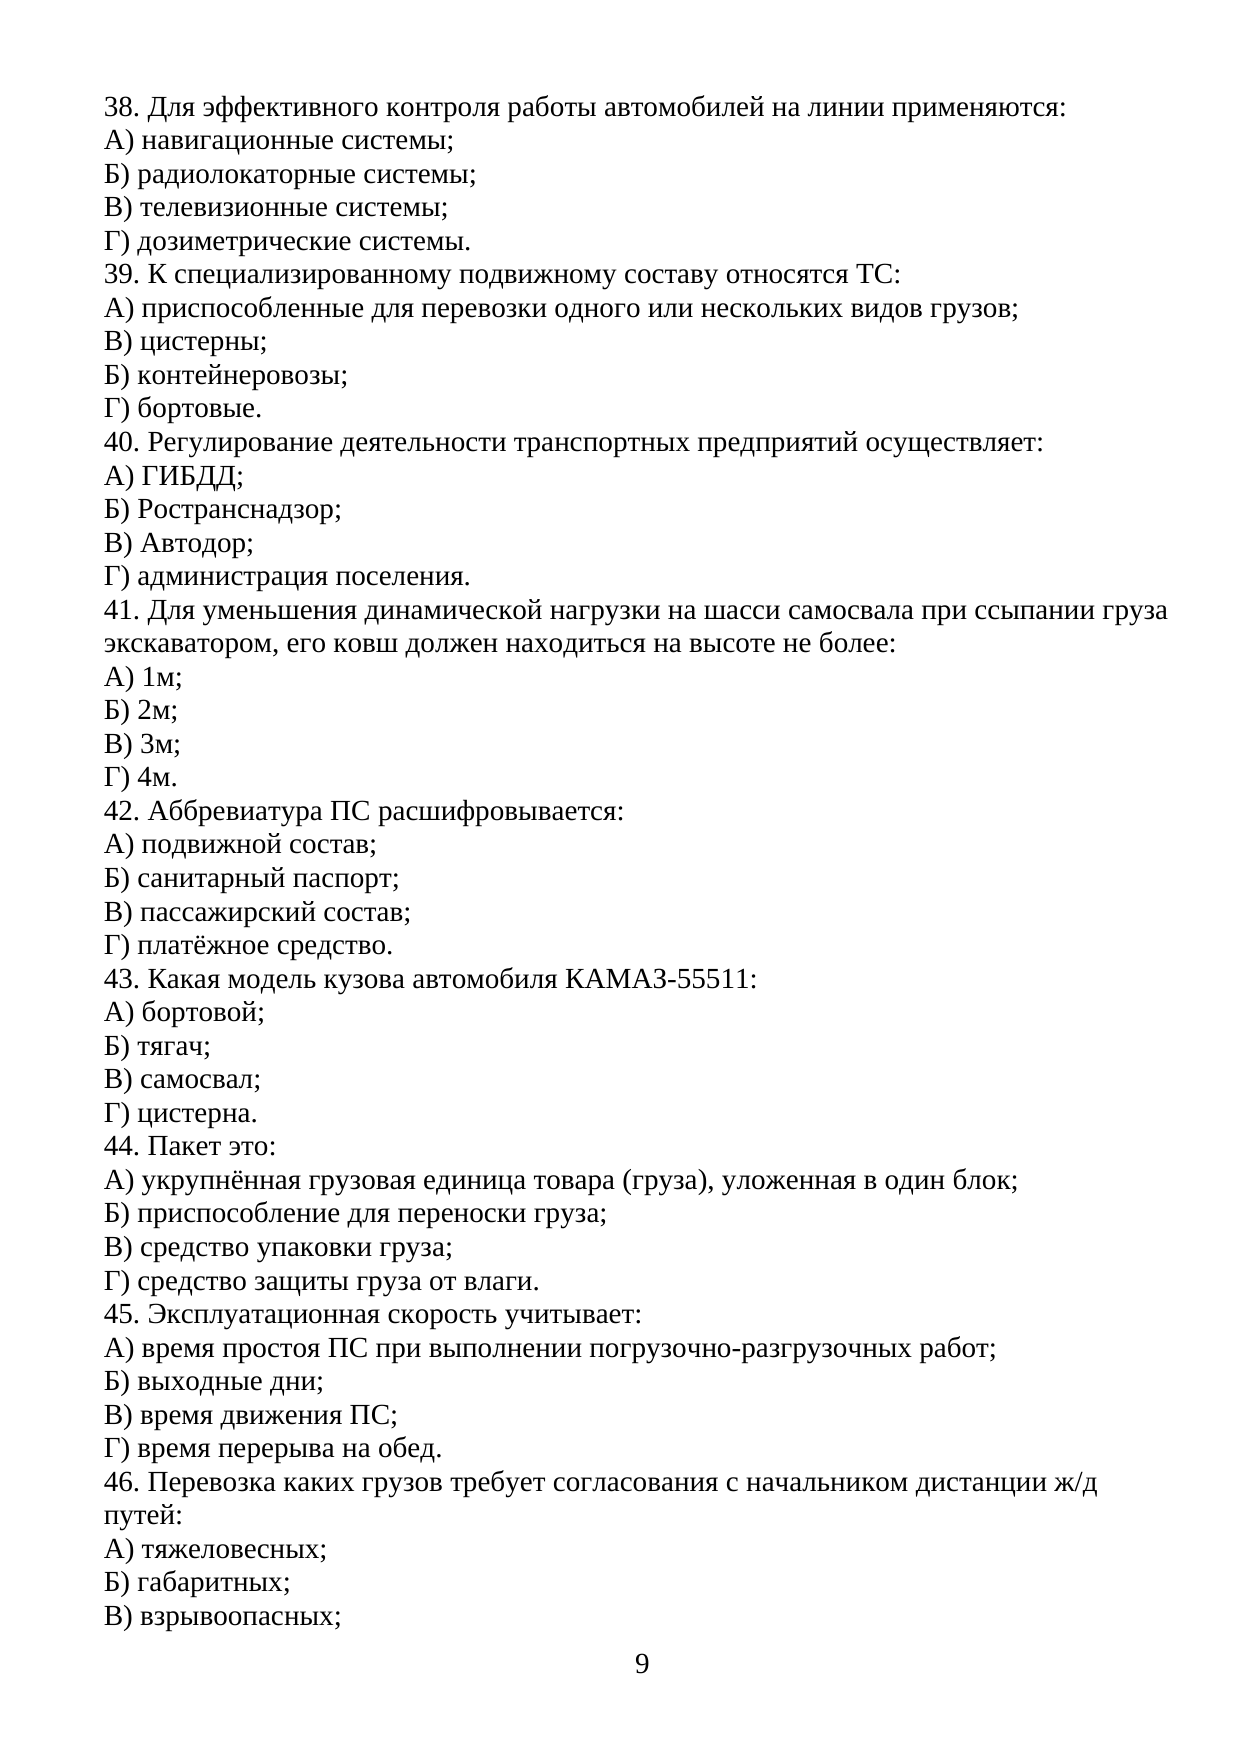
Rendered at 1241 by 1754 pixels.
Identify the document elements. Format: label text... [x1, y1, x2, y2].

text Б) контейнеровозы; [103, 357, 1181, 391]
text А) приспособленные для перевозки одного или нескольких видов грузов; [103, 290, 1181, 323]
text Б) санитарный паспорт; [103, 860, 1181, 894]
text Г) 4м. [103, 759, 1181, 793]
text 44. Пакет это: [103, 1128, 1181, 1162]
text А) время простоя ПС при выполнении погрузочно-разгрузочных работ; [103, 1330, 1181, 1363]
text Б) Ространснадзор; [103, 491, 1181, 525]
text 42. Аббревиатура ПС расшифровывается: [103, 793, 1181, 827]
text Б) тягач; [103, 1028, 1181, 1061]
text А) подвижной состав; [103, 827, 1181, 860]
text А) бортовой; [103, 994, 1181, 1028]
text В) средство упаковки груза; [103, 1229, 1181, 1263]
text А) навигационные системы; [103, 122, 1181, 156]
text Г) средство защиты груза от влаги. [103, 1263, 1181, 1296]
text В) взрывоопасных; [103, 1598, 1181, 1632]
text 45. Эксплуатационная скорость учитывает: [103, 1296, 1181, 1330]
text А) ГИБДД; [103, 458, 1181, 491]
text 38. Для эффективного контроля работы автомобилей на линии применяются: [103, 89, 1181, 122]
text В) пассажирский состав; [103, 894, 1181, 927]
text В) телевизионные системы; [103, 189, 1181, 223]
text В) цистерны; [103, 323, 1181, 357]
text Г) время перерыва на обед. [103, 1430, 1181, 1464]
text 43. Какая модель кузова автомобиля КАМАЗ-55511: [103, 961, 1181, 994]
text Г) бортовые. [103, 391, 1181, 424]
text А) 1м; [103, 659, 1181, 692]
text А) тяжеловесных; [103, 1531, 1181, 1564]
text Б) 2м; [103, 692, 1181, 726]
text 40. Регулирование деятельности транспортных предприятий осуществляет: [103, 424, 1181, 458]
text Г) цистерна. [103, 1095, 1181, 1128]
text Г) администрация поселения. [103, 558, 1181, 592]
text Б) габаритных; [103, 1564, 1181, 1598]
text Г) платёжное средство. [103, 927, 1181, 961]
text Г) дозиметрические системы. [103, 223, 1181, 256]
text В) Автодор; [103, 525, 1181, 558]
text 46. Перевозка каких грузов требует согласования с начальником дистанции ж/д путей: [103, 1464, 1181, 1531]
text Б) выходные дни; [103, 1363, 1181, 1397]
text 39. К специализированному подвижному составу относятся ТС: [103, 256, 1181, 290]
text Б) приспособление для переноски груза; [103, 1196, 1181, 1229]
text 41. Для уменьшения динамической нагрузки на шасси самосвала при ссыпании груза экскаватором, его ковш должен находиться на высоте не более: [103, 592, 1181, 659]
text В) самосвал; [103, 1061, 1181, 1095]
text А) укрупнённая грузовая единица товара (груза), уложенная в один блок; [103, 1162, 1181, 1196]
text В) время движения ПС; [103, 1397, 1181, 1430]
text Б) радиолокаторные системы; [103, 156, 1181, 189]
text В) 3м; [103, 726, 1181, 759]
